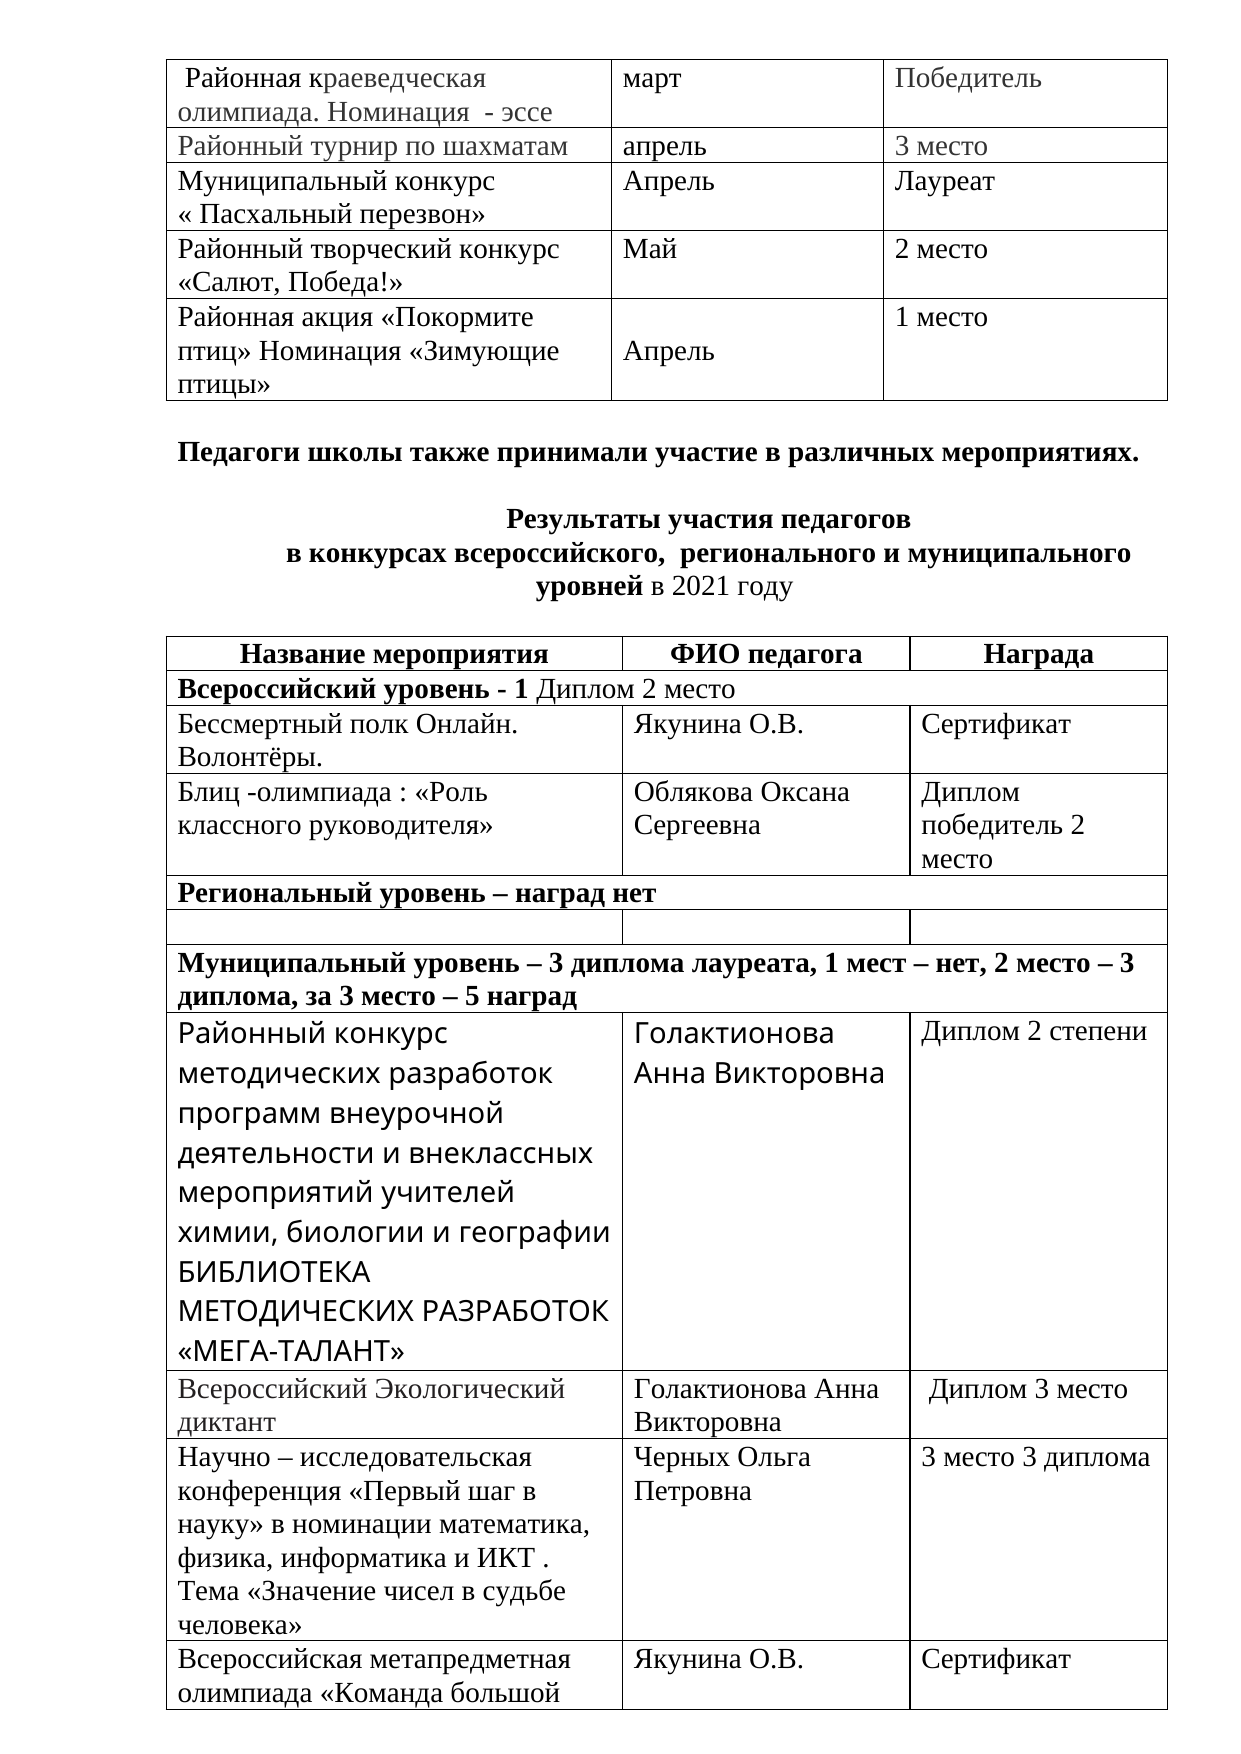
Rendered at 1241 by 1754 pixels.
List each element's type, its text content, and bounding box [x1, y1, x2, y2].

table_cell 1 место [884, 299, 1167, 400]
table_cell Победитель [884, 60, 1167, 127]
table_cell Апрель [612, 163, 883, 230]
table_cell март [612, 60, 883, 127]
table_cell Голактионова Анна Викторовна [623, 1013, 909, 1370]
table_cell Всероссийский Экологический диктант [167, 1371, 622, 1438]
table_cell Голактионова Анна Викторовна [623, 1371, 909, 1438]
table_cell Бессмертный полк Онлайн. Волонтёры. [167, 706, 622, 773]
table_cell [623, 910, 909, 944]
table_header Название мероприятия [167, 637, 622, 670]
text в конкурсах всероссийского, регионального и муниципального уровней в 2021 году [177, 535, 1152, 602]
table_cell Научно – исследовательская конференция «Первый шаг в науку» в номинации математика, физика, информатика и ИКТ . Тема «Значение чисел в судьбе человека» [167, 1439, 622, 1640]
table_cell Якунина О.В. [623, 706, 909, 773]
table_header ФИО педагога [623, 637, 909, 670]
table_cell Региональный уровень – наград нет [167, 876, 1167, 909]
table_cell 3 место [884, 128, 1167, 162]
table_header Награда [911, 637, 1167, 670]
table_cell Май [612, 231, 883, 298]
table_cell [167, 910, 622, 944]
table_cell Районная краеведческая олимпиада. Номинация - эссе [167, 60, 611, 127]
text Результаты участия педагогов [177, 501, 1152, 535]
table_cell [167, 1641, 622, 1708]
text Педагоги школы также принимали участие в различных мероприятиях. [177, 434, 1152, 468]
table_cell Лауреат [884, 163, 1167, 230]
table_cell Диплом 3 место [911, 1371, 1167, 1438]
table_cell Якунина О.В. [623, 1641, 909, 1708]
table_cell апрель [612, 128, 883, 162]
table_cell Облякова Оксана Сергеевна [623, 774, 909, 874]
table_cell Черных Ольга Петровна [623, 1439, 909, 1640]
table_cell Районный турнир по шахматам [167, 128, 611, 162]
table_cell Районная акция «Покормите птиц» Номинация «Зимующие птицы» [167, 299, 611, 400]
table_cell 3 место 3 диплома [911, 1439, 1167, 1640]
table_cell Районный творческий конкурс «Салют, Победа!» [167, 231, 611, 298]
table_cell 2 место [884, 231, 1167, 298]
table_cell [911, 910, 1167, 944]
table_cell Сертификат [911, 706, 1167, 773]
table_cell Сертификат [911, 1641, 1167, 1708]
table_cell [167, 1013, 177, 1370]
table_cell Муниципальный конкурс « Пасхальный перезвон» [167, 163, 611, 230]
table_cell Диплом 2 степени [911, 1013, 1167, 1370]
table_cell Всероссийский уровень - 1 Диплом 2 место [167, 671, 1167, 705]
table_cell Муниципальный уровень – 3 диплома лауреата, 1 мест – нет, 2 место – 3 диплома, за 3 место – 5 наград [167, 945, 1167, 1012]
table_cell Блиц -олимпиада : «Роль классного руководителя» [167, 774, 622, 874]
table_cell Диплом победитель 2 место [911, 774, 1167, 874]
table_cell Апрель [612, 299, 883, 400]
